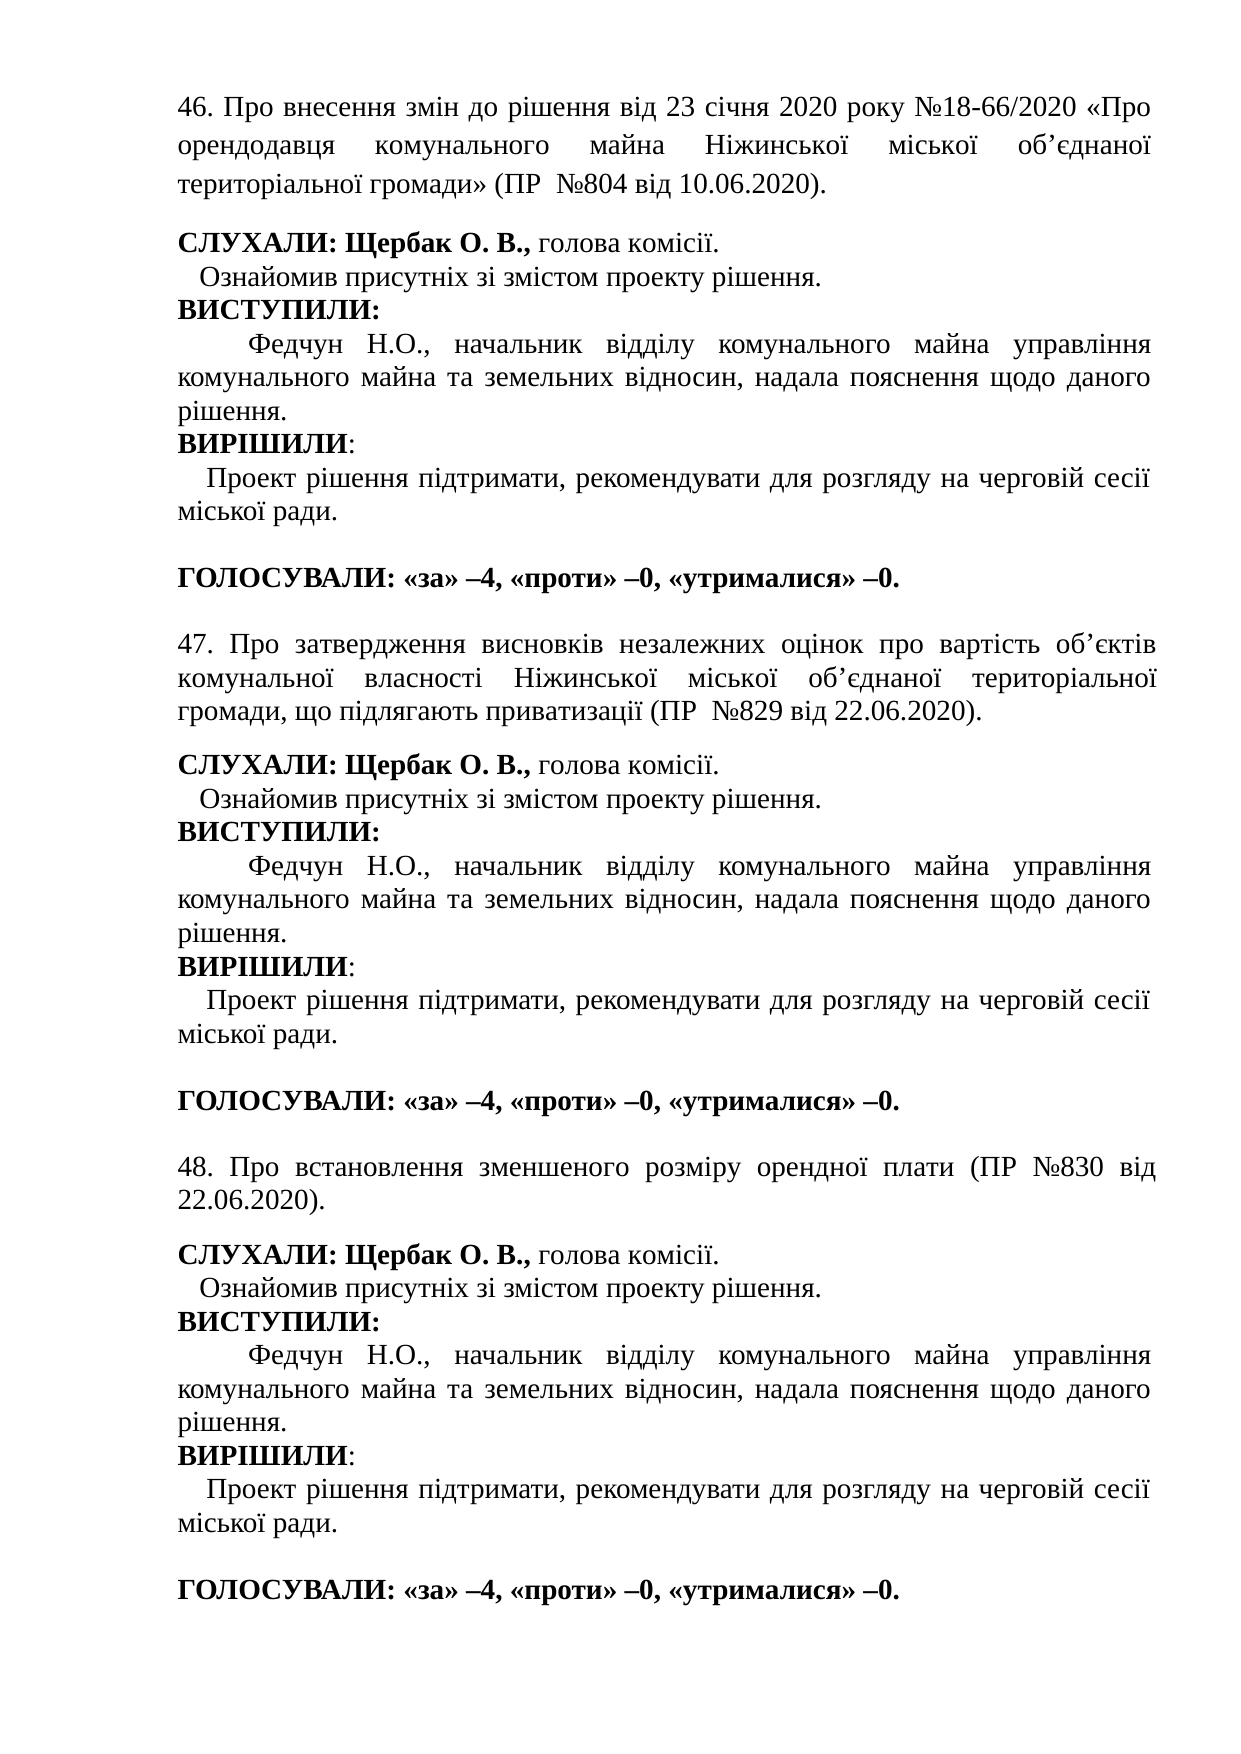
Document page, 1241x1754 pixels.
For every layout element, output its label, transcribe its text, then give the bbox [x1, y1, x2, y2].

text 48. Про встановлення зменшеного розміру орендної плати (ПР №830 від 22.06.2020). [177, 1150, 1157, 1216]
text Федчун Н.О., начальник відділу комунального майна управління комунального майна та земельних відносин, надала пояснення щодо даного рішення. [177, 848, 1152, 949]
text ВИРІШИЛИ: [177, 1438, 1152, 1472]
text СЛУХАЛИ: Щербак О. В., голова комісії. [177, 1237, 1152, 1270]
text ВИСТУПИЛИ: [177, 1304, 1152, 1337]
text Федчун Н.О., начальник відділу комунального майна управління комунального майна та земельних відносин, надала пояснення щодо даного рішення. [177, 326, 1152, 426]
text ВИСТУПИЛИ: [177, 292, 1152, 326]
text ГОЛОСУВАЛИ: «за» –4, «проти» –0, «утрималися» –0. [177, 1083, 1152, 1116]
text СЛУХАЛИ: Щербак О. В., голова комісії. [177, 747, 1152, 781]
text ВИСТУПИЛИ: [177, 814, 1152, 848]
text Ознайомив присутніх зі змістом проекту рішення. [177, 1270, 1152, 1304]
text Федчун Н.О., начальник відділу комунального майна управління комунального майна та земельних відносин, надала пояснення щодо даного рішення. [177, 1337, 1152, 1438]
text Проект рішення підтримати, рекомендувати для розгляду на черговій сесії міської ради. [177, 460, 1152, 527]
text ГОЛОСУВАЛИ: «за» –4, «проти» –0, «утрималися» –0. [177, 561, 1152, 594]
text 47. Про затвердження висновків незалежних оцінок про вартість об’єктів комунальної власності Ніжинської міської об’єднаної територіальної громади, що підлягають приватизації (ПР №829 від 22.06.2020). [177, 628, 1157, 727]
text СЛУХАЛИ: Щербак О. В., голова комісії. [177, 225, 1152, 259]
text ВИРІШИЛИ: [177, 949, 1152, 982]
text Проект рішення підтримати, рекомендувати для розгляду на черговій сесії міської ради. [177, 982, 1152, 1049]
text 46. Про внесення змін до рішення від 23 січня 2020 року №18-66/2020 «Про орендодавця комунального майна Ніжинської міської об’єднаної територіальної громади» (ПР №804 від 10.06.2020). [177, 89, 1152, 199]
text Ознайомив присутніх зі змістом проекту рішення. [177, 781, 1152, 814]
text ГОЛОСУВАЛИ: «за» –4, «проти» –0, «утрималися» –0. [177, 1572, 1152, 1606]
text Проект рішення підтримати, рекомендувати для розгляду на черговій сесії міської ради. [177, 1472, 1152, 1539]
text ВИРІШИЛИ: [177, 426, 1152, 460]
text Ознайомив присутніх зі змістом проекту рішення. [177, 259, 1152, 292]
